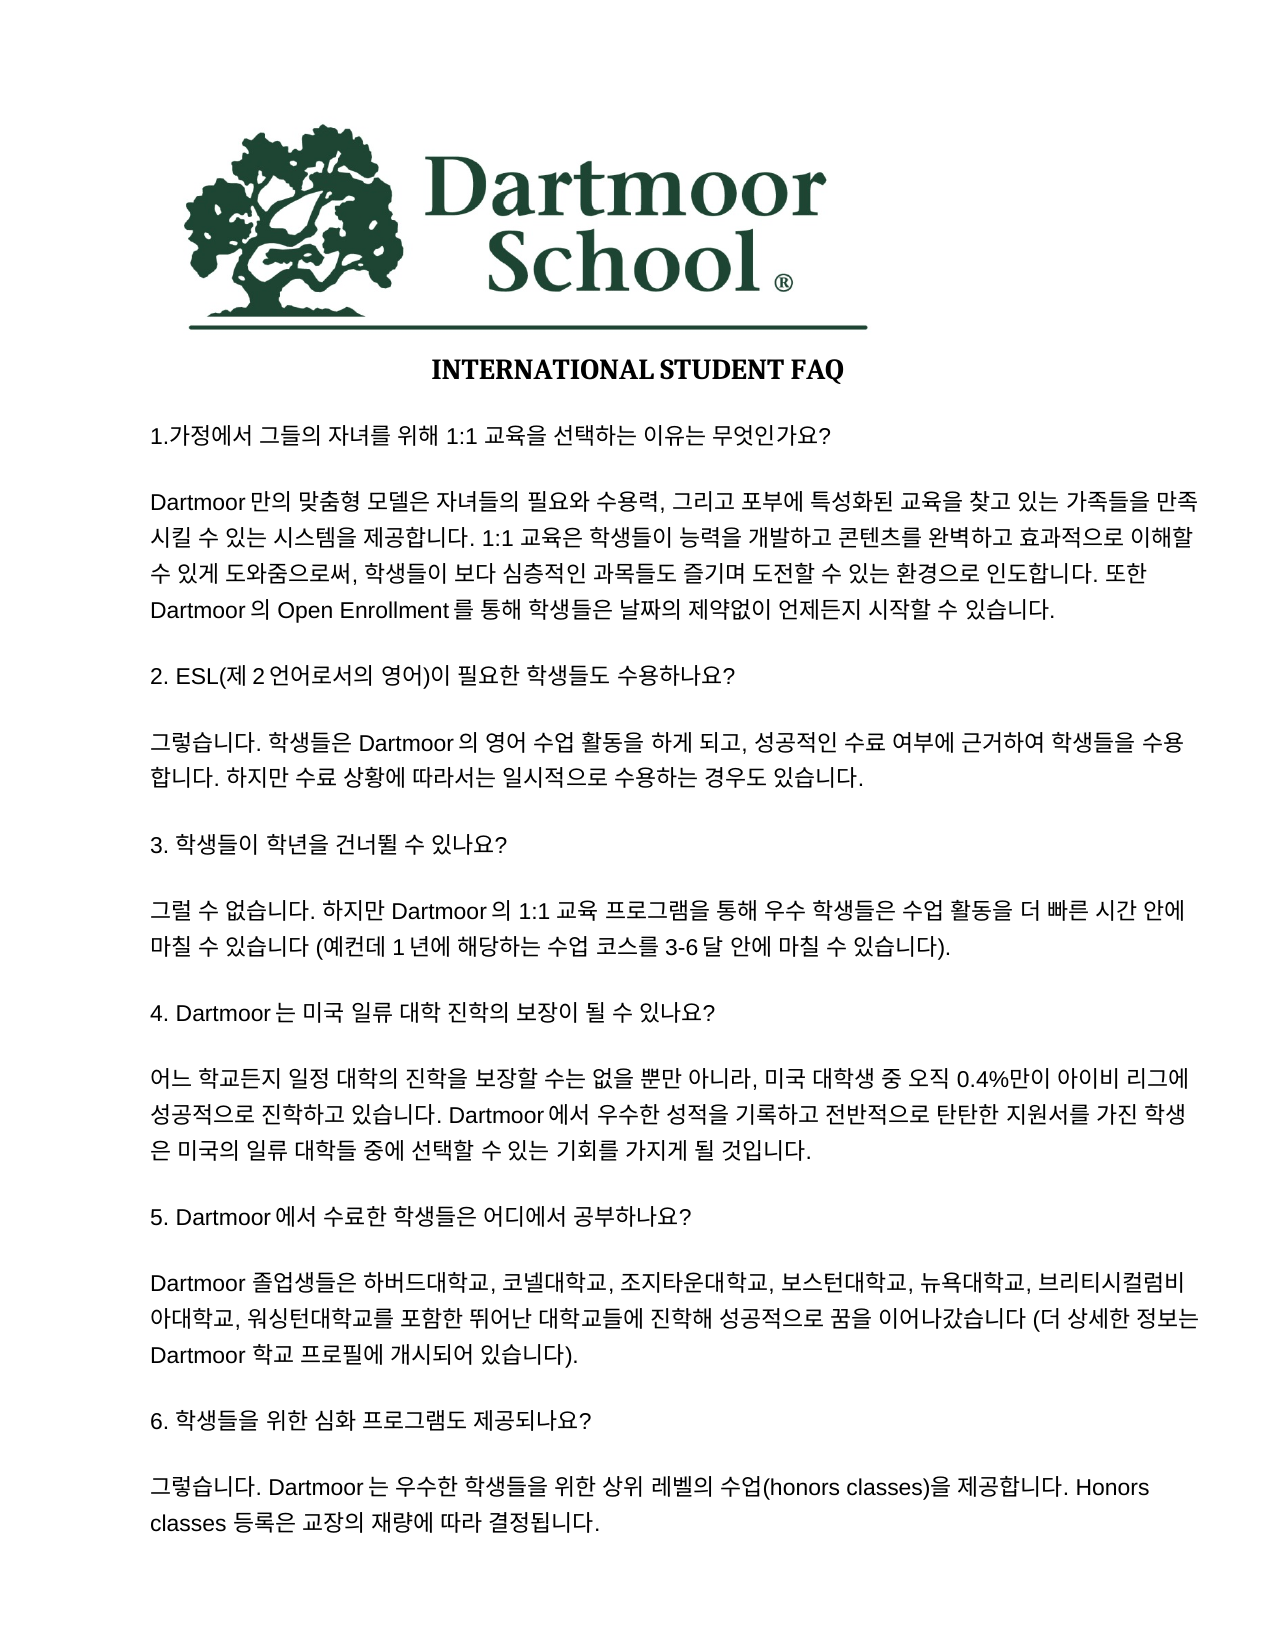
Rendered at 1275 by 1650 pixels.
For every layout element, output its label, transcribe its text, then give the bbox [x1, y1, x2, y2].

text 어느 학교든지 일정 대학의 진학을 보장할 수는 없을 뿐만 아니라, 미국 대학생 중 오직 0.4%만이 아이비 리그에 성공적으로 진학하고 있습니다. Dartmoor에서 우수한 성적을 기록하고 전반적으로 탄탄한 지원서를 가진 학생은 미국의 일류 대학들 중에 선택할 수 있는 기회를 가지게 될 것입니다. [150, 1063, 1200, 1166]
text 그럴 수 없습니다. 하지만 Dartmoor의 1:1 교육 프로그램을 통해 우수 학생들은 수업 활동을 더 빠른 시간 안에 마칠 수 있습니다 (예컨데 1년에 해당하는 수업 코스를 3-6달 안에 마칠 수 있습니다). [150, 895, 1200, 962]
text 3. 학생들이 학년을 건너뛸 수 있나요? [150, 828, 1200, 860]
text 그렇습니다. Dartmoor는 우수한 학생들을 위한 상위 레벨의 수업(honors classes)을 제공합니다. Honors classes 등록은 교장의 재량에 따라 결정됩니다. [150, 1471, 1200, 1538]
text 그렇습니다. 학생들은 Dartmoor의 영어 수업 활동을 하게 되고, 성공적인 수료 여부에 근거하여 학생들을 수용합니다. 하지만 수료 상황에 따라서는 일시적으로 수용하는 경우도 있습니다. [150, 726, 1200, 794]
text 4. Dartmoor는 미국 일류 대학 진학의 보장이 될 수 있나요? [150, 997, 1200, 1028]
text INTERNATIONAL STUDENT FAQ [75, 353, 1200, 387]
picture [150, 105, 901, 350]
text Dartmoor만의 맞춤형 모델은 자녀들의 필요와 수용력, 그리고 포부에 특성화된 교육을 찾고 있는 가족들을 만족시킬 수 있는 시스템을 제공합니다. 1:1 교육은 학생들이 능력을 개발하고 콘텐츠를 완벽하고 효과적으로 이해할 수 있게 도와줌으로써, 학생들이 보다 심층적인 과목들도 즐기며 도전할 수 있는 환경으로 인도합니다. 또한 Dartmoor의 Open Enrollment를 통해 학생들은 날짜의 제약없이 언제든지 시작할 수 있습니다. [150, 486, 1200, 625]
text Dartmoor 졸업생들은 하버드대학교, 코넬대학교, 조지타운대학교, 보스턴대학교, 뉴욕대학교, 브리티시컬럼비아대학교, 워싱턴대학교를 포함한 뛰어난 대학교들에 진학해 성공적으로 꿈을 이어나갔습니다 (더 상세한 정보는 Dartmoor 학교 프로필에 개시되어 있습니다). [150, 1267, 1200, 1370]
text 1.가정에서 그들의 자녀를 위해 1:1 교육을 선택하는 이유는 무엇인가요? [75, 420, 1200, 451]
text 6. 학생들을 위한 심화 프로그램도 제공되나요? [150, 1405, 1200, 1436]
text 2. ESL(제2언어로서의 영어)이 필요한 학생들도 수용하나요? [75, 660, 1200, 692]
text 5. Dartmoor에서 수료한 학생들은 어디에서 공부하나요? [150, 1201, 1200, 1232]
